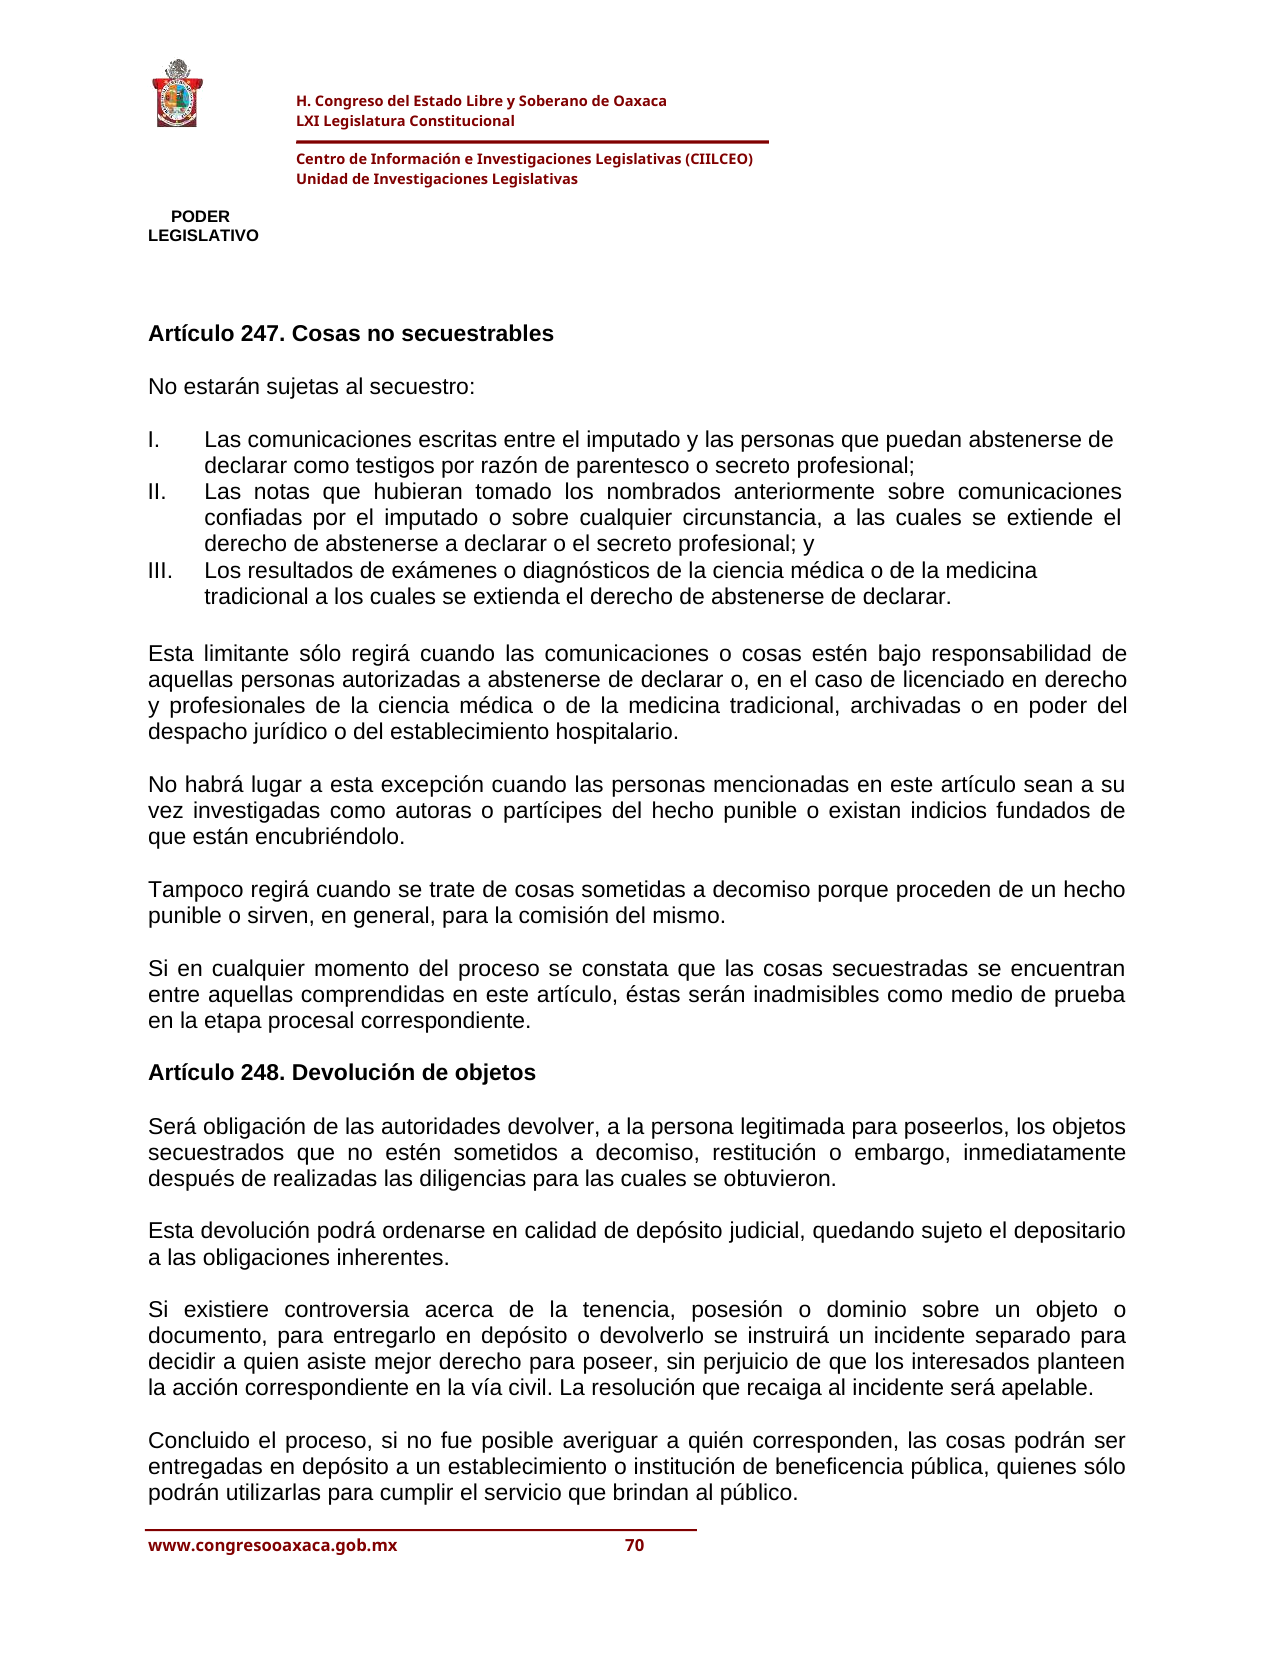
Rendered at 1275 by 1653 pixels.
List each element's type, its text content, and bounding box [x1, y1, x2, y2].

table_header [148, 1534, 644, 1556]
list Las comunicaciones escritas entre el imputado y las personas que puedan abstenerse de [147, 426, 1129, 452]
text Si existiere controversia acerca de la tenencia, posesión o dominio sobre un objeto o documento, para entregarlo en depósito o devolverlo se instruirá un incidente separado para decidir a quien asiste mejor derecho para poseer, sin perjuicio de que los interesados planteen la acción correspondiente en la vía civil. La resolución que recaiga al incidente será apelable. [148, 1297, 1127, 1400]
text H. Congreso del Estado Libre y Soberano de Oaxaca [296, 91, 1129, 111]
text PODER [171, 207, 1129, 226]
text Tampoco regirá cuando se trate de cosas sometidas a decomiso porque proceden de un hecho punible o sirven, en general, para la comisión del mismo. [148, 877, 1127, 928]
text Esta devolución podrá ordenarse en calidad de depósito judicial, quedando sujeto el depositario a las obligaciones inherentes. [148, 1218, 1127, 1270]
text LXI Legislatura Constitucional [296, 111, 1129, 131]
text Artículo 248. Devolución de objetos [148, 1059, 1129, 1085]
text Esta limitante sólo regirá cuando las comunicaciones o cosas estén bajo responsabilidad de aquellas personas autorizadas a abstenerse de declarar o, en el caso de licenciado en derecho y profesionales de la ciencia médica o de la medicina tradicional, archivadas o en poder del despacho jurídico o del establecimiento hospitalario. [148, 641, 1129, 744]
text No habrá lugar a esta excepción cuando las personas mencionadas en este artículo sean a su vez investigadas como autoras o partícipes del hecho punible o existan indicios fundados de que están encubriéndolo. [148, 772, 1127, 849]
text Unidad de Investigaciones Legislativas [296, 168, 1129, 188]
list Los resultados de exámenes o diagnósticos de la ciencia médica o de la medicina tradicional a los cuales se extienda el derecho de abstenerse de declarar. [147, 558, 1123, 609]
text Será obligación de las autoridades devolver, a la persona legitimada para poseerlos, los objetos secuestrados que no estén sometidos a decomiso, restitución o embargo, inmediatamente después de realizadas las diligencias para las cuales se obtuvieron. [148, 1114, 1127, 1191]
text LEGISLATIVO [148, 226, 1129, 245]
text Artículo 247. Cosas no secuestrables [148, 320, 1129, 346]
text declarar como testigos por razón de parentesco o secreto profesional; [204, 452, 1129, 478]
text Centro de Información e Investigaciones Legislativas (CIILCEO) [296, 148, 1129, 168]
list Las notas que hubieran tomado los nombrados anteriormente sobre comunicaciones confiadas por el imputado o sobre cualquier circunstancia, a las cuales se extiende el derecho de abstenerse a declarar o el secreto profesional; y [147, 479, 1123, 556]
picture [147, 57, 207, 128]
text Concluido el proceso, si no fue posible averiguar a quién corresponden, las cosas podrán ser entregadas en depósito a un establecimiento o institución de beneficencia pública, quienes sólo podrán utilizarlas para cumplir el servicio que brindan al público. [148, 1428, 1127, 1505]
text No estarán sujetas al secuestro: [148, 373, 1129, 399]
text Si en cualquier momento del proceso se constata que las cosas secuestradas se encuentran entre aquellas comprendidas en este artículo, éstas serán inadmisibles como medio de prueba en la etapa procesal correspondiente. [148, 956, 1127, 1033]
